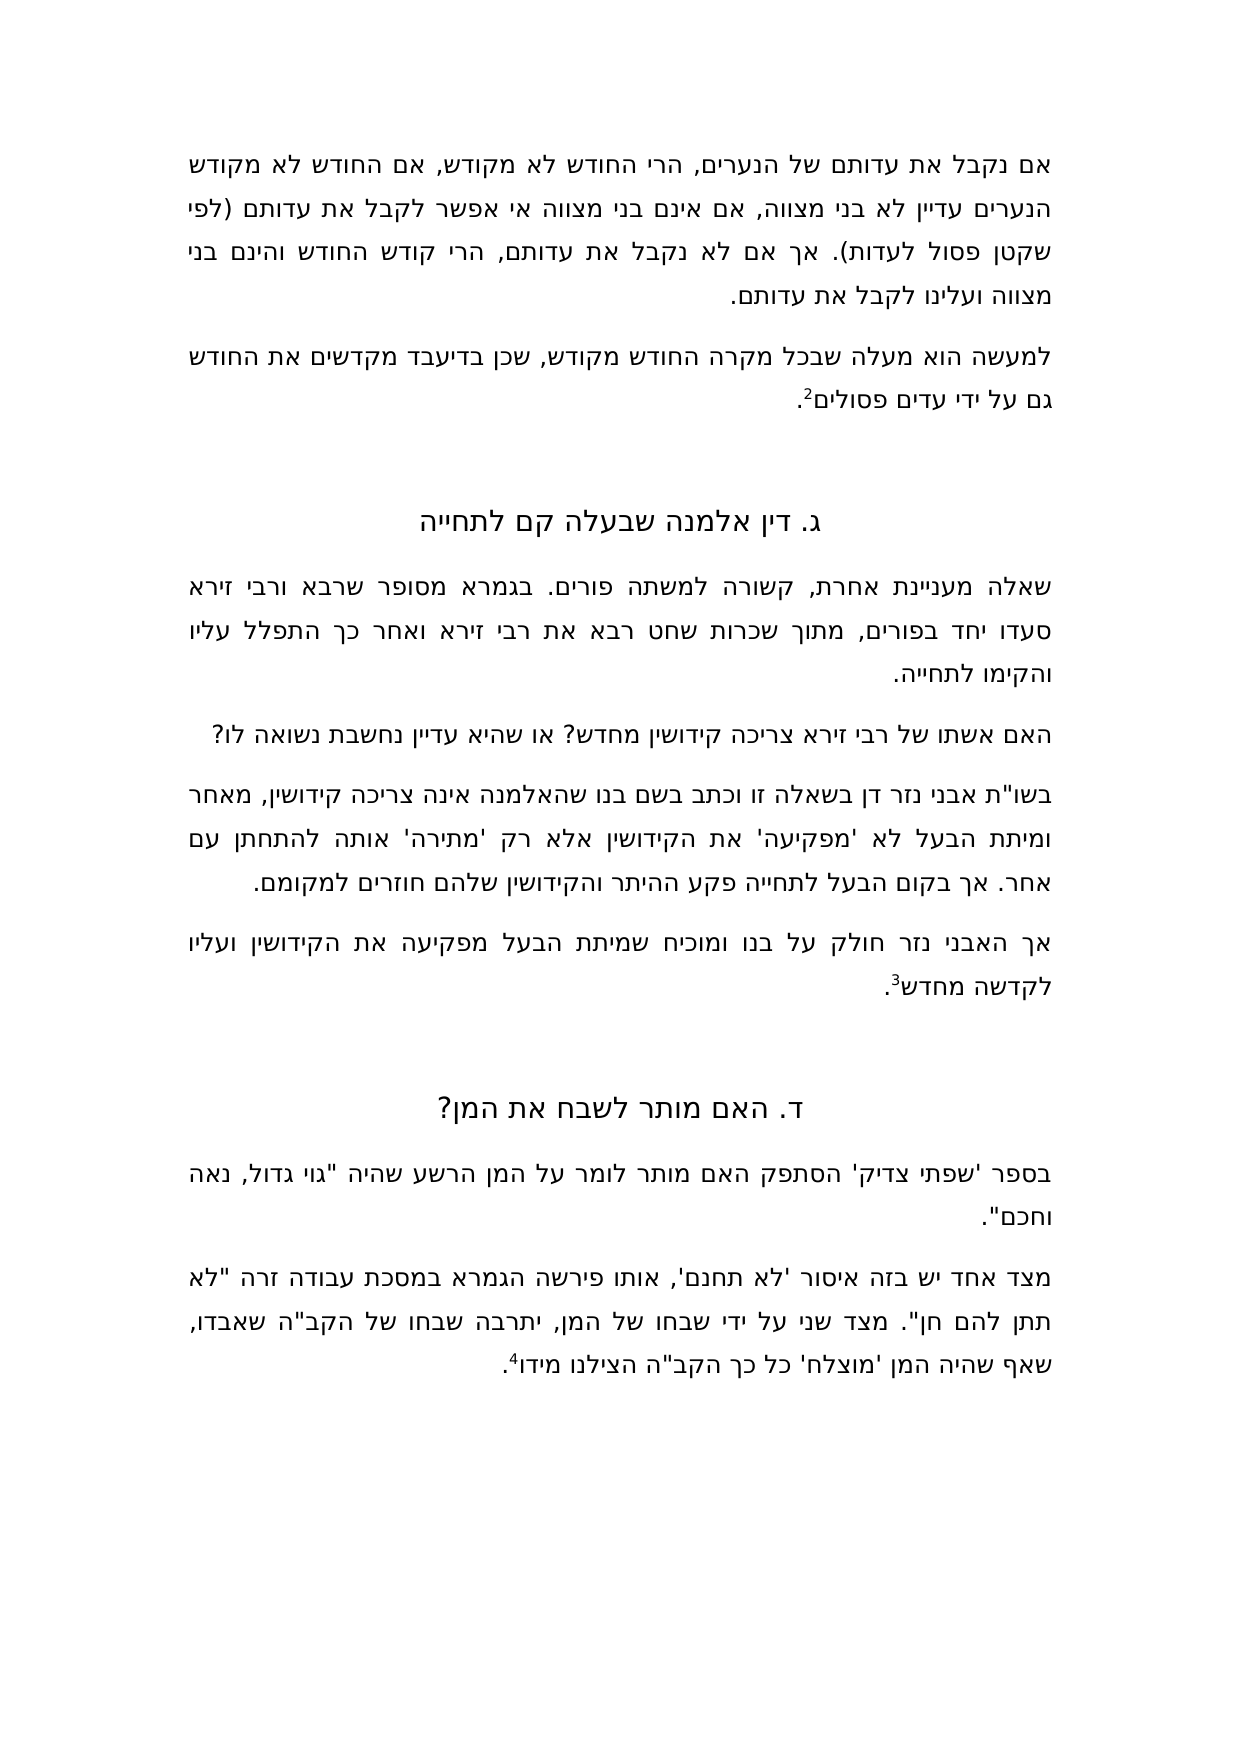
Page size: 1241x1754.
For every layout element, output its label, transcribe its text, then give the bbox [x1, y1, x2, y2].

text אם נקבל את עדותם של הנערים, הרי החודש לא מקודש, אם החודש לא מקודש הנערים עדיין לא בני מצווה, אם אינם בני מצווה אי אפשר לקבל את עדותם (לפי שקטן פסול לעדות). אך אם לא נקבל את עדותם, הרי קודש החודש והינם בני מצווה ועלינו לקבל את עדותם. [187, 150, 1053, 310]
text בספר 'שפתי צדיק' הסתפק האם מותר לומר על המן הרשע שהיה "גוי גדול, נאה וחכם". [187, 1159, 1053, 1232]
text אך האבני נזר חולק על בנו ומוכיח שמיתת הבעל מפקיעה את הקידושין ועליו לקדשה מחדש3. [187, 928, 1053, 1001]
text ג. דין אלמנה שבעלה קם לתחייה [187, 504, 1053, 538]
text למעשה הוא מעלה שבכל מקרה החודש מקודש, שכן בדיעבד מקדשים את החודש גם על ידי עדים פסולים2. [187, 342, 1053, 414]
text מצד אחד יש בזה איסור 'לא תחנם', אותו פירשה הגמרא במסכת עבודה זרה "לא תתן להם חן". מצד שני על ידי שבחו של המן, יתרבה שבחו של הקב"ה שאבדו, שאף שהיה המן 'מוצלח' כל כך הקב"ה הצילנו מידו4. [187, 1263, 1053, 1379]
text האם אשתו של רבי זירא צריכה קידושין מחדש? או שהיא עדיין נחשבת נשואה לו? [187, 720, 1053, 749]
text ד. האם מותר לשבח את המן? [187, 1091, 1053, 1125]
text בשו"ת אבני נזר דן בשאלה זו וכתב בשם בנו שהאלמנה אינה צריכה קידושין, מאחר ומיתת הבעל לא 'מפקיעה' את הקידושין אלא רק 'מתירה' אותה להתחתן עם אחר. אך בקום הבעל לתחייה פקע ההיתר והקידושין שלהם חוזרים למקומם. [187, 780, 1053, 897]
text שאלה מעניינת אחרת, קשורה למשתה פורים. בגמרא מסופר שרבא ורבי זירא סעדו יחד בפורים, מתוך שכרות שחט רבא את רבי זירא ואחר כך התפלל עליו והקימו לתחייה. [187, 572, 1053, 689]
